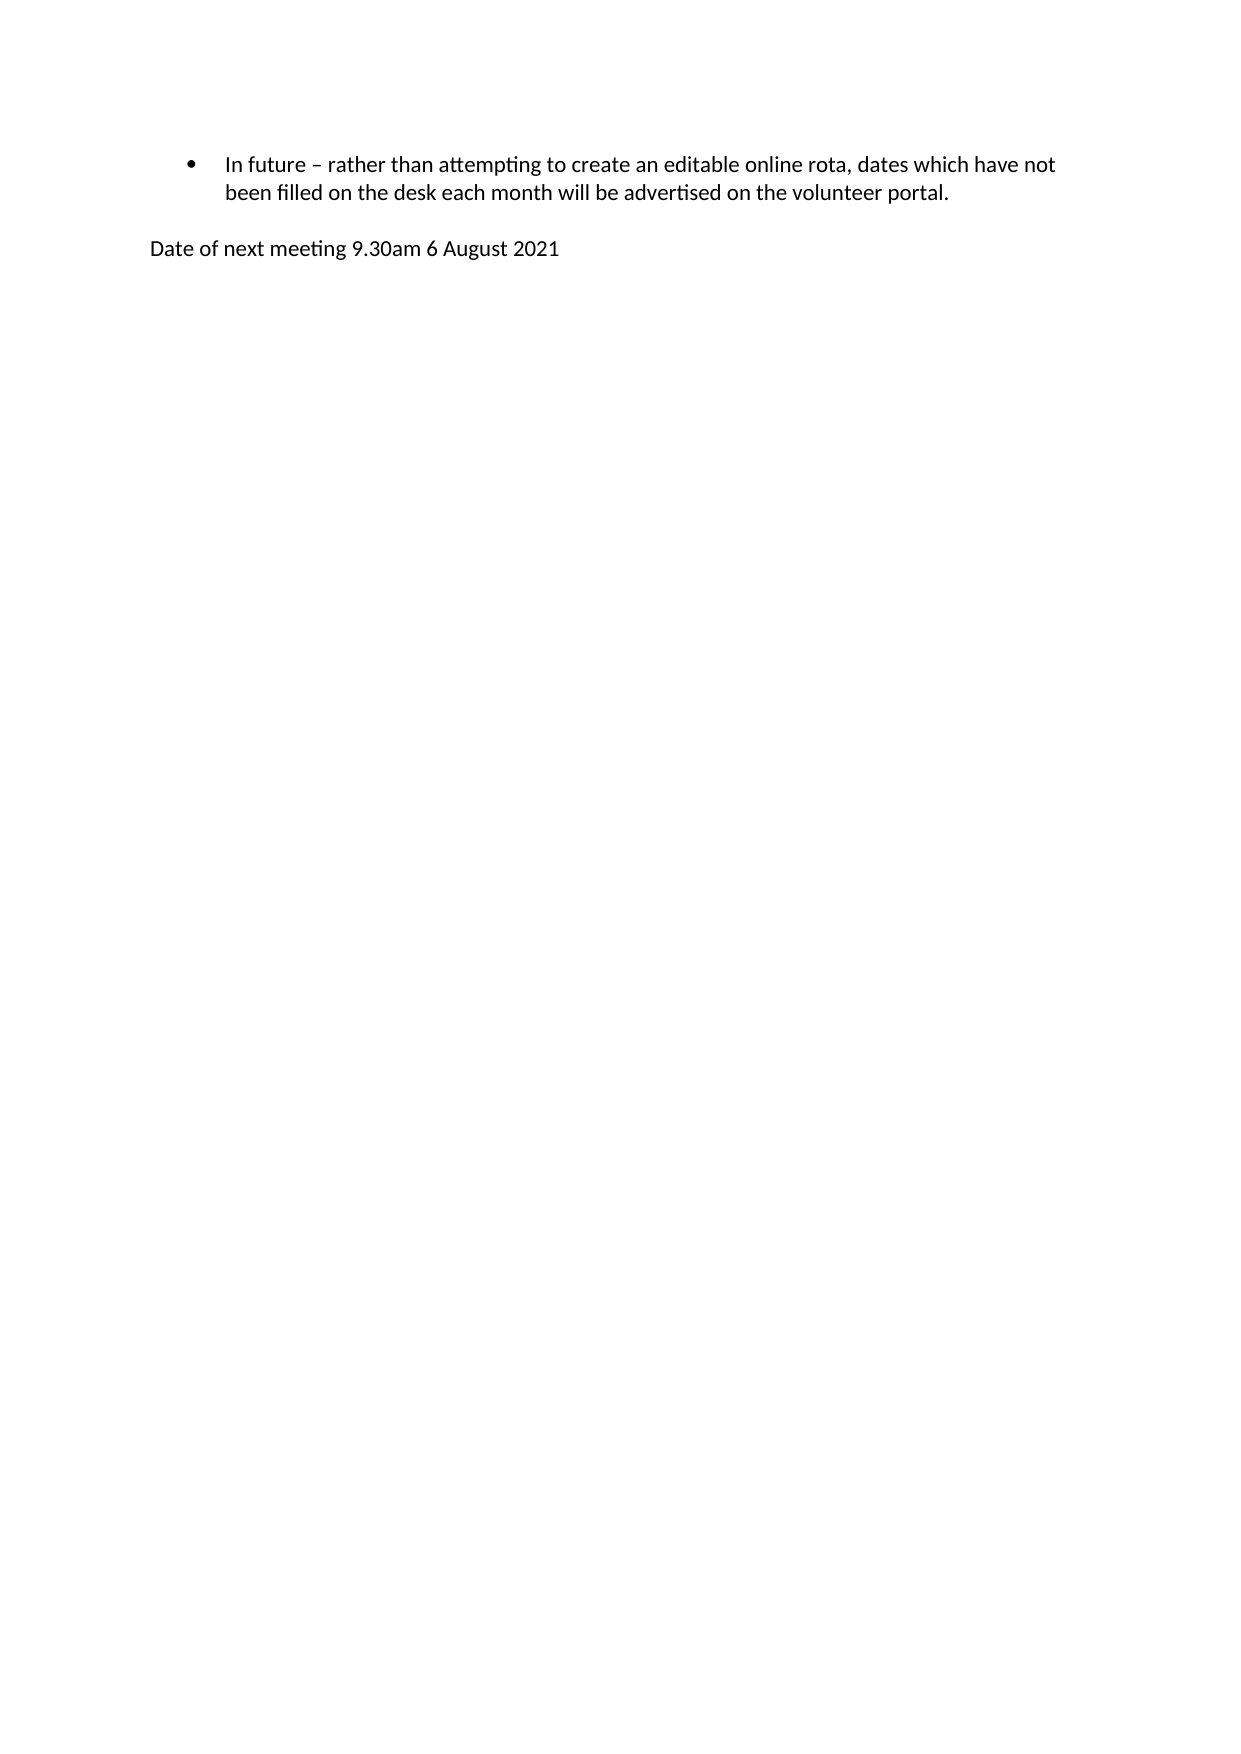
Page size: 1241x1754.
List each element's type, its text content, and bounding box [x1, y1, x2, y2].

list In future – rather than attempting to create an editable online rota, dates which have not been filled on the desk each month will be advertised on the volunteer portal. [187, 150, 1090, 206]
text Date of next meeting 9.30am 6 August 2021 [150, 234, 1090, 262]
